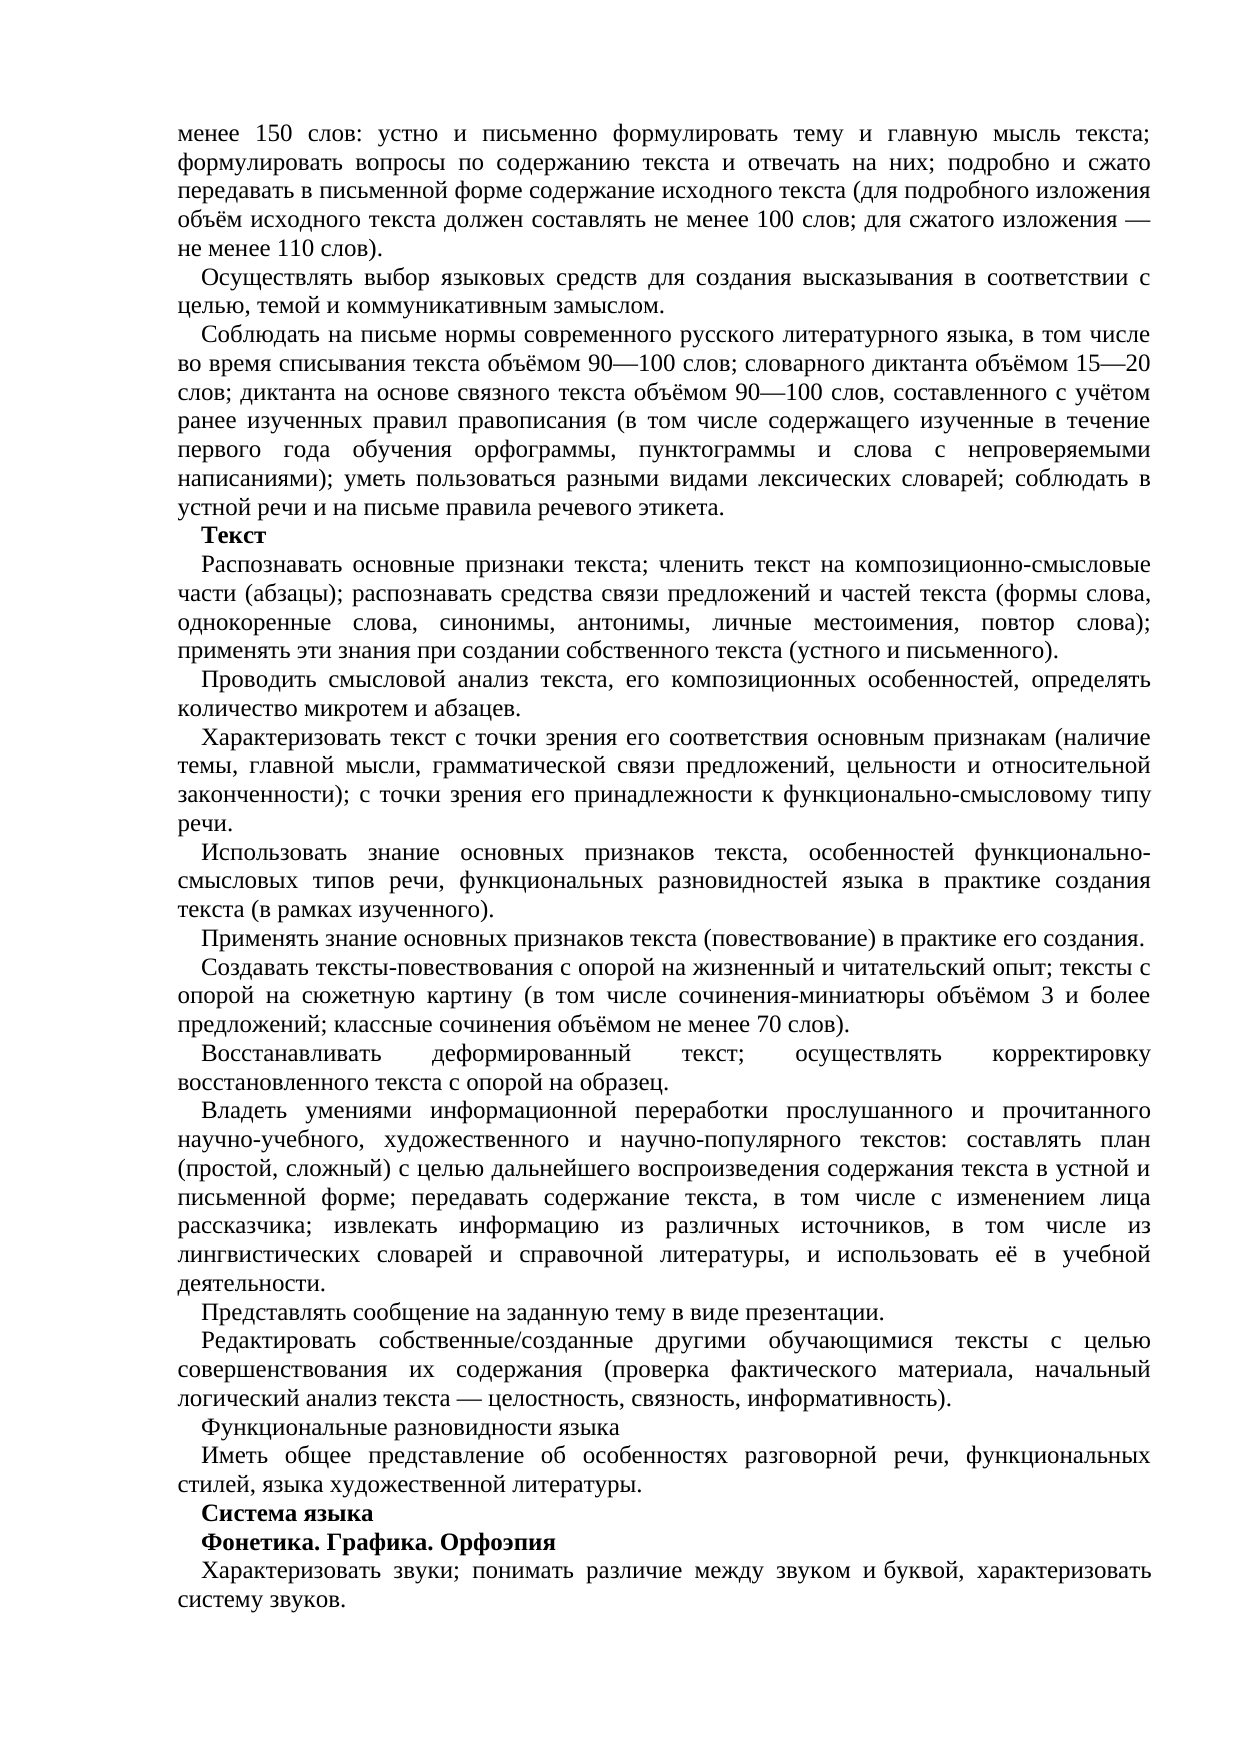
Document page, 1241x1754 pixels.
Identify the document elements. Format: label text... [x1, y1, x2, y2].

text Фонетика. Графика. Орфоэпия [177, 1527, 1152, 1556]
text Соблюдать на письме нормы современного русского литературного языка, в том числе во время списывания текста объёмом 90—100 слов; словарного диктанта объёмом 15—20 слов; диктанта на основе связного текста объёмом 90—100 слов, составленного с учётом ранее изученных правил правописания (в том числе содержащего изученные в течение первого года обучения орфограммы, пунктограммы и слова с непроверяемыми написаниями); уметь пользоваться разными видами лексических словарей; соблюдать в устной речи и на письме правила речевого этикета. [177, 319, 1152, 521]
text Редактировать собственные/созданные другими обучающимися тексты с целью совершенствования их содержания (проверка фактического материала, начальный логический анализ текста — целостность, связность, информативность). [177, 1326, 1152, 1412]
text Владеть умениями информационной переработки прослушанного и прочитанного научно-учебного, художественного и научно-популярного текстов: составлять план (простой, сложный) с целью дальнейшего воспроизведения содержания текста в устной и письменной форме; передавать содержание текста, в том числе с изменением лица рассказчика; извлекать информацию из различных источников, в том числе из лингвистических словарей и справочной литературы, и использовать её в учебной деятельности. [177, 1096, 1152, 1297]
text Применять знание основных признаков текста (повествование) в практике его создания. [177, 923, 1152, 952]
text Восстанавливать деформированный текст; осуществлять корректировку восстановленного текста с опорой на образец. [177, 1038, 1152, 1096]
text Функциональные разновидности языка [177, 1412, 1152, 1441]
text Создавать тексты-повествования с опорой на жизненный и читательский опыт; тексты с опорой на сюжетную картину (в том числе сочинения-миниатюры объёмом 3 и более предложений; классные сочинения объёмом не менее 70 слов). [177, 952, 1152, 1038]
text Использовать знание основных признаков текста, особенностей функционально-смысловых типов речи, функциональных разновидностей языка в практике создания текста (в рамках изученного). [177, 837, 1152, 923]
text Представлять сообщение на заданную тему в виде презентации. [177, 1297, 1152, 1326]
text Характеризовать звуки; понимать различие между звуком и буквой, характеризовать систему звуков. [177, 1556, 1152, 1613]
text Текст [177, 521, 1152, 549]
text Характеризовать текст с точки зрения его соответствия основным признакам (наличие темы, главной мысли, грамматической связи предложений, цельности и относительной законченности); с точки зрения его принадлежности к функционально-смысловому типу речи. [177, 722, 1152, 837]
text Осуществлять выбор языковых средств для создания высказывания в соответствии с целью, темой и коммуникативным замыслом. [177, 262, 1152, 319]
text Проводить смысловой анализ текста, его композиционных особенностей, определять количество микротем и абзацев. [177, 664, 1152, 722]
text Иметь общее представление об особенностях разговорной речи, функциональных стилей, языка художественной литературы. [177, 1441, 1152, 1498]
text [177, 118, 1152, 262]
text Система языка [177, 1498, 1152, 1527]
text Распознавать основные признаки текста; членить текст на композиционно-смысловые части (абзацы); распознавать средства связи предложений и частей текста (формы слова, однокоренные слова, синонимы, антонимы, личные местоимения, повтор слова); применять эти знания при создании собственного текста (устного и письменного). [177, 549, 1152, 664]
